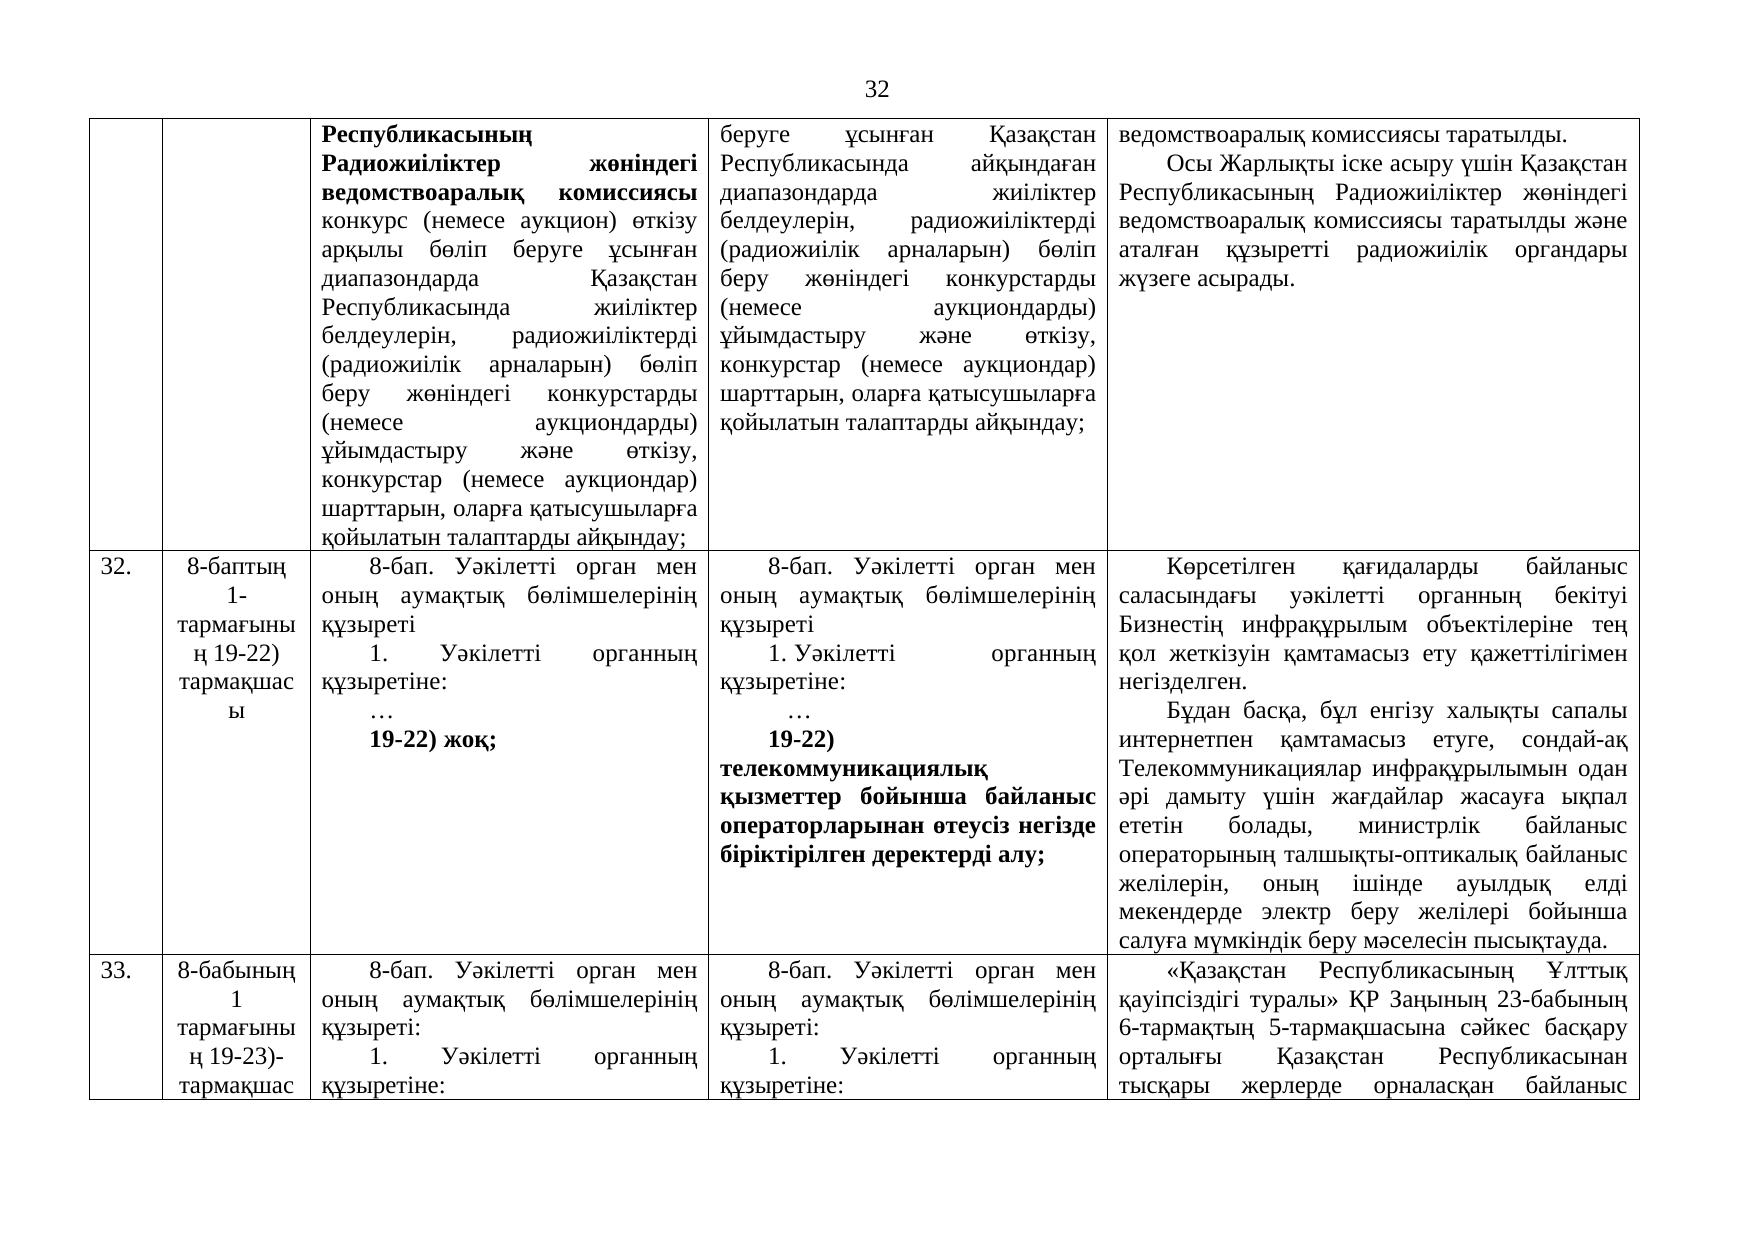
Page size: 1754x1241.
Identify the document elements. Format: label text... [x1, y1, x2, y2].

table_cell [163, 955, 310, 1099]
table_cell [709, 955, 1107, 1099]
table_cell [90, 551, 162, 954]
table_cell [311, 955, 708, 1099]
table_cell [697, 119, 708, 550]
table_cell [163, 119, 310, 550]
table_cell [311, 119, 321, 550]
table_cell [1108, 955, 1639, 1099]
table_cell [90, 119, 162, 550]
table_cell [90, 955, 162, 1099]
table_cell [709, 119, 1107, 550]
table_cell 8-баптың 1-тармағының 19-22) тармақшасы [163, 551, 310, 954]
table_cell 8-бап. Уәкілетті орган мен оның аумақтық бөлімшелерінің құзыреті Уәкілетті органның құзыретіне: … 19-22) телекоммуникациялық қызметтер бойынша байланыс операторларынан өтеусіз негізде біріктірілген деректерді алу; [709, 551, 1107, 954]
table_cell Көрсетілген қағидаларды байланыс саласындағы уәкілетті органның бекітуі Бизнестің инфрақұрылым объектілеріне тең қол жеткізуін қамтамасыз ету қажеттілігімен негізделген. Бұдан басқа, бұл енгізу халықты сапалы интернетпен қамтамасыз етуге, сондай-ақ Телекоммуникациялар инфрақұрылымын одан әрі дамыту үшін жағдайлар жасауға ықпал ететін болады, министрлік байланыс операторының талшықты-оптикалық байланыс желілерін, оның ішінде ауылдық елді мекендерде электр беру желілері бойынша салуға мүмкіндік беру мәселесін пысықтауда. [1108, 551, 1639, 954]
table_cell 8-бап. Уәкілетті орган мен оның аумақтық бөлімшелерінің құзыреті 1. Уәкілетті органның құзыретіне: … 19-22) жоқ; [311, 551, 708, 954]
